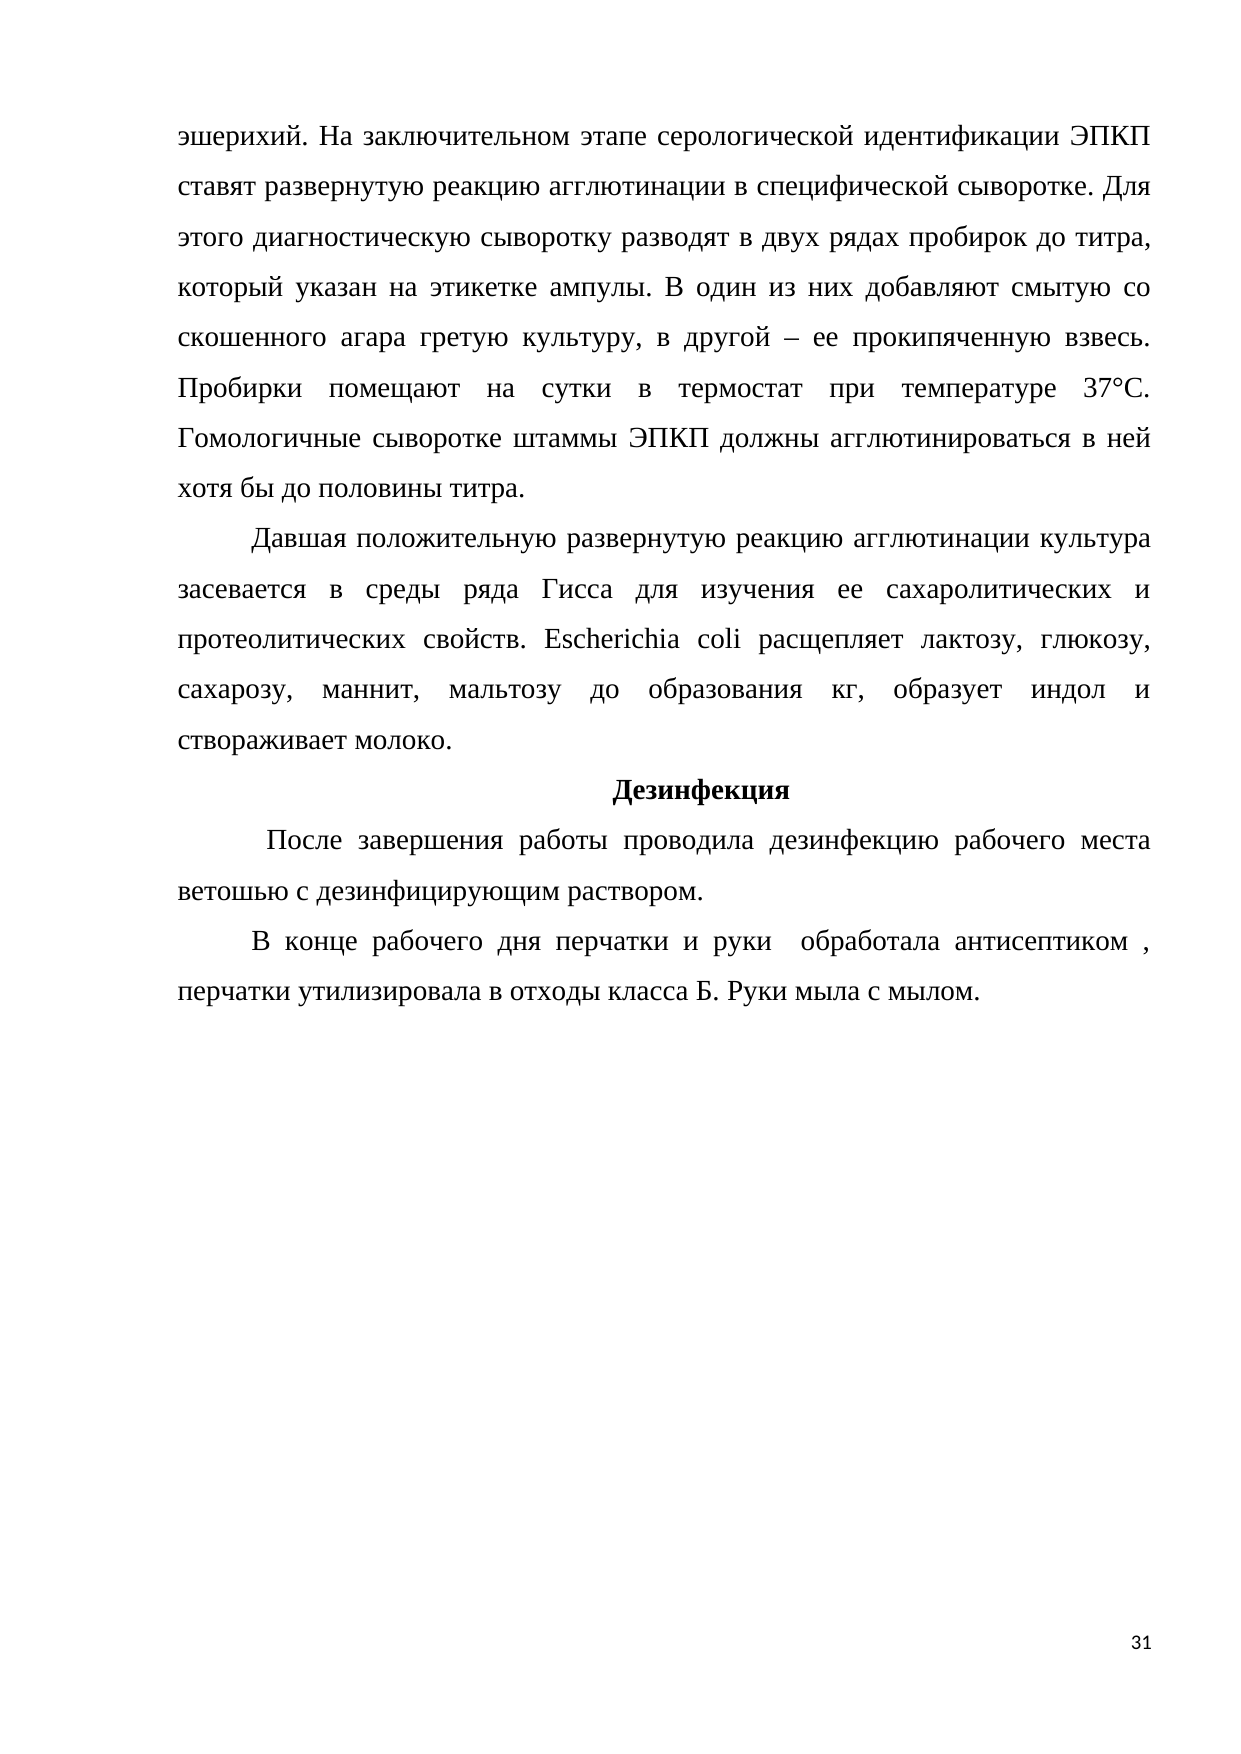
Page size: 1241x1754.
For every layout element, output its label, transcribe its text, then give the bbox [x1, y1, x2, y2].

text Дезинфекция [177, 772, 1152, 806]
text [177, 118, 1152, 504]
text Давшая положительную развернутую реакцию агглютинации культура засевается в среды ряда Гисса для изучения ее сахаролитических и протеолитических свойств. Escherichia coli расщепляет лактозу, глюкозу, сахарозу, маннит, мальтозу до образования кг, образует индол и створаживает молоко. [177, 521, 1152, 755]
text После завершения работы проводила дезинфекцию рабочего места ветошью с дезинфицирующим раствором. [177, 822, 1152, 906]
text В конце рабочего дня перчатки и руки обработала антисептиком , перчатки утилизировала в отходы класса Б. Руки мыла с мылом. [177, 923, 1152, 1007]
